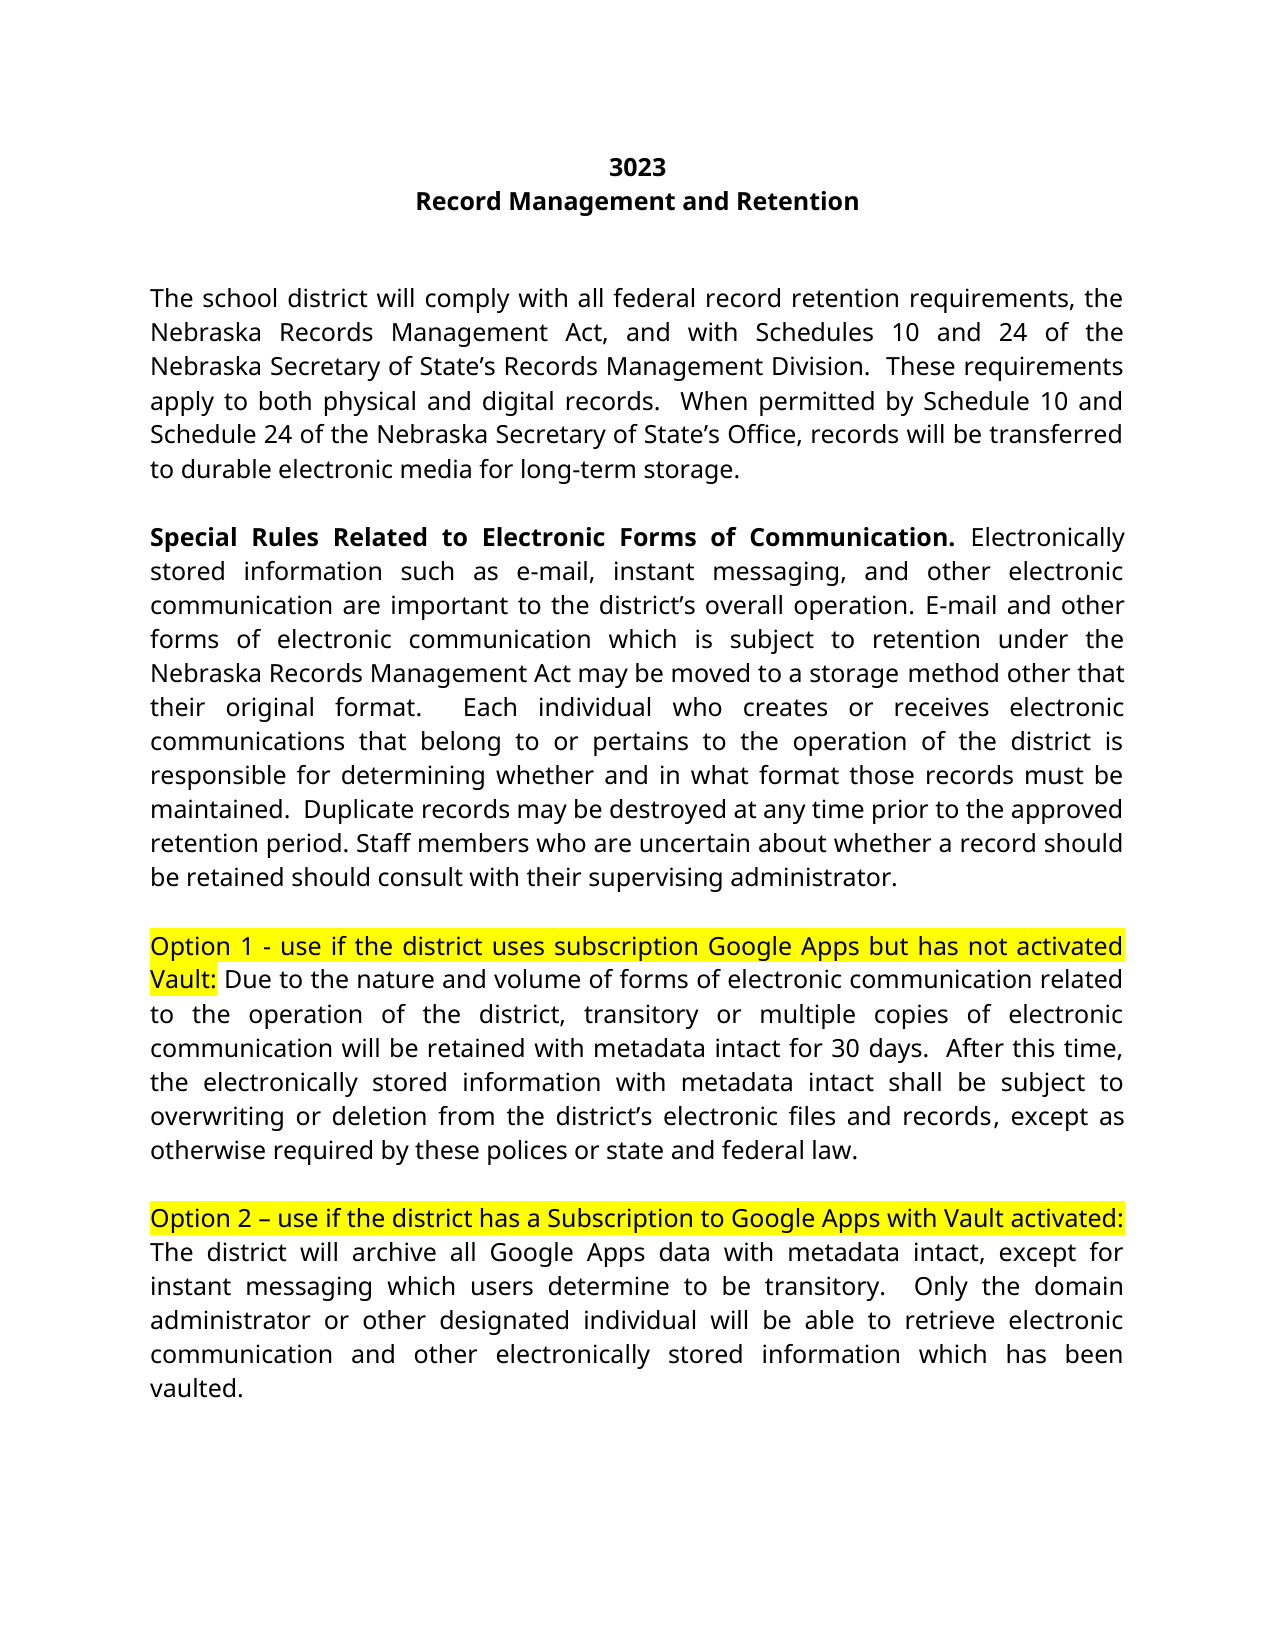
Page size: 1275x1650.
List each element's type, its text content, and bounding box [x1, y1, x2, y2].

text Option 2 – use if the district has a Subscription to Google Apps with Vault activated: The district will archive all Google Apps data with metadata intact, except for instant messaging which users determine to be transitory. Only the domain administrator or other designated individual will be able to retrieve electronic communication and other electronically stored information which has been vaulted. [150, 1235, 1125, 1405]
text Special Rules Related to Electronic Forms of Communication. Electronically stored information such as e-mail, instant messaging, and other electronic communication are important to the district’s overall operation. E-mail and other forms of electronic communication which is subject to retention under the Nebraska Records Management Act may be moved to a storage method other that their original format. Each individual who creates or receives electronic communications that belong to or pertains to the operation of the district is responsible for determining whether and in what format those records must be maintained. Duplicate records may be destroyed at any time prior to the approved retention period. Staff members who are uncertain about whether a record should be retained should consult with their supervising administrator. [150, 519, 1125, 894]
text Option 1 - use if the district uses subscription Google Apps but has not activated Vault: Due to the nature and volume of forms of electronic communication related to the operation of the district, transitory or multiple copies of electronic communication will be retained with metadata intact for 30 days. After this time, the electronically stored information with metadata intact shall be subject to overwriting or deletion from the district’s electronic files and records, except as otherwise required by these polices or state and federal law. [150, 962, 1125, 1167]
text Record Management and Retention [150, 184, 1125, 218]
text The school district will comply with all federal record retention requirements, the Nebraska Records Management Act, and with Schedules 10 and 24 of the Nebraska Secretary of State’s Records Management Division. These requirements apply to both physical and digital records. When permitted by Schedule 10 and Schedule 24 of the Nebraska Secretary of State’s Office, records will be transferred to durable electronic media for long-term storage. [150, 281, 1125, 485]
text 3023 [150, 150, 1125, 184]
